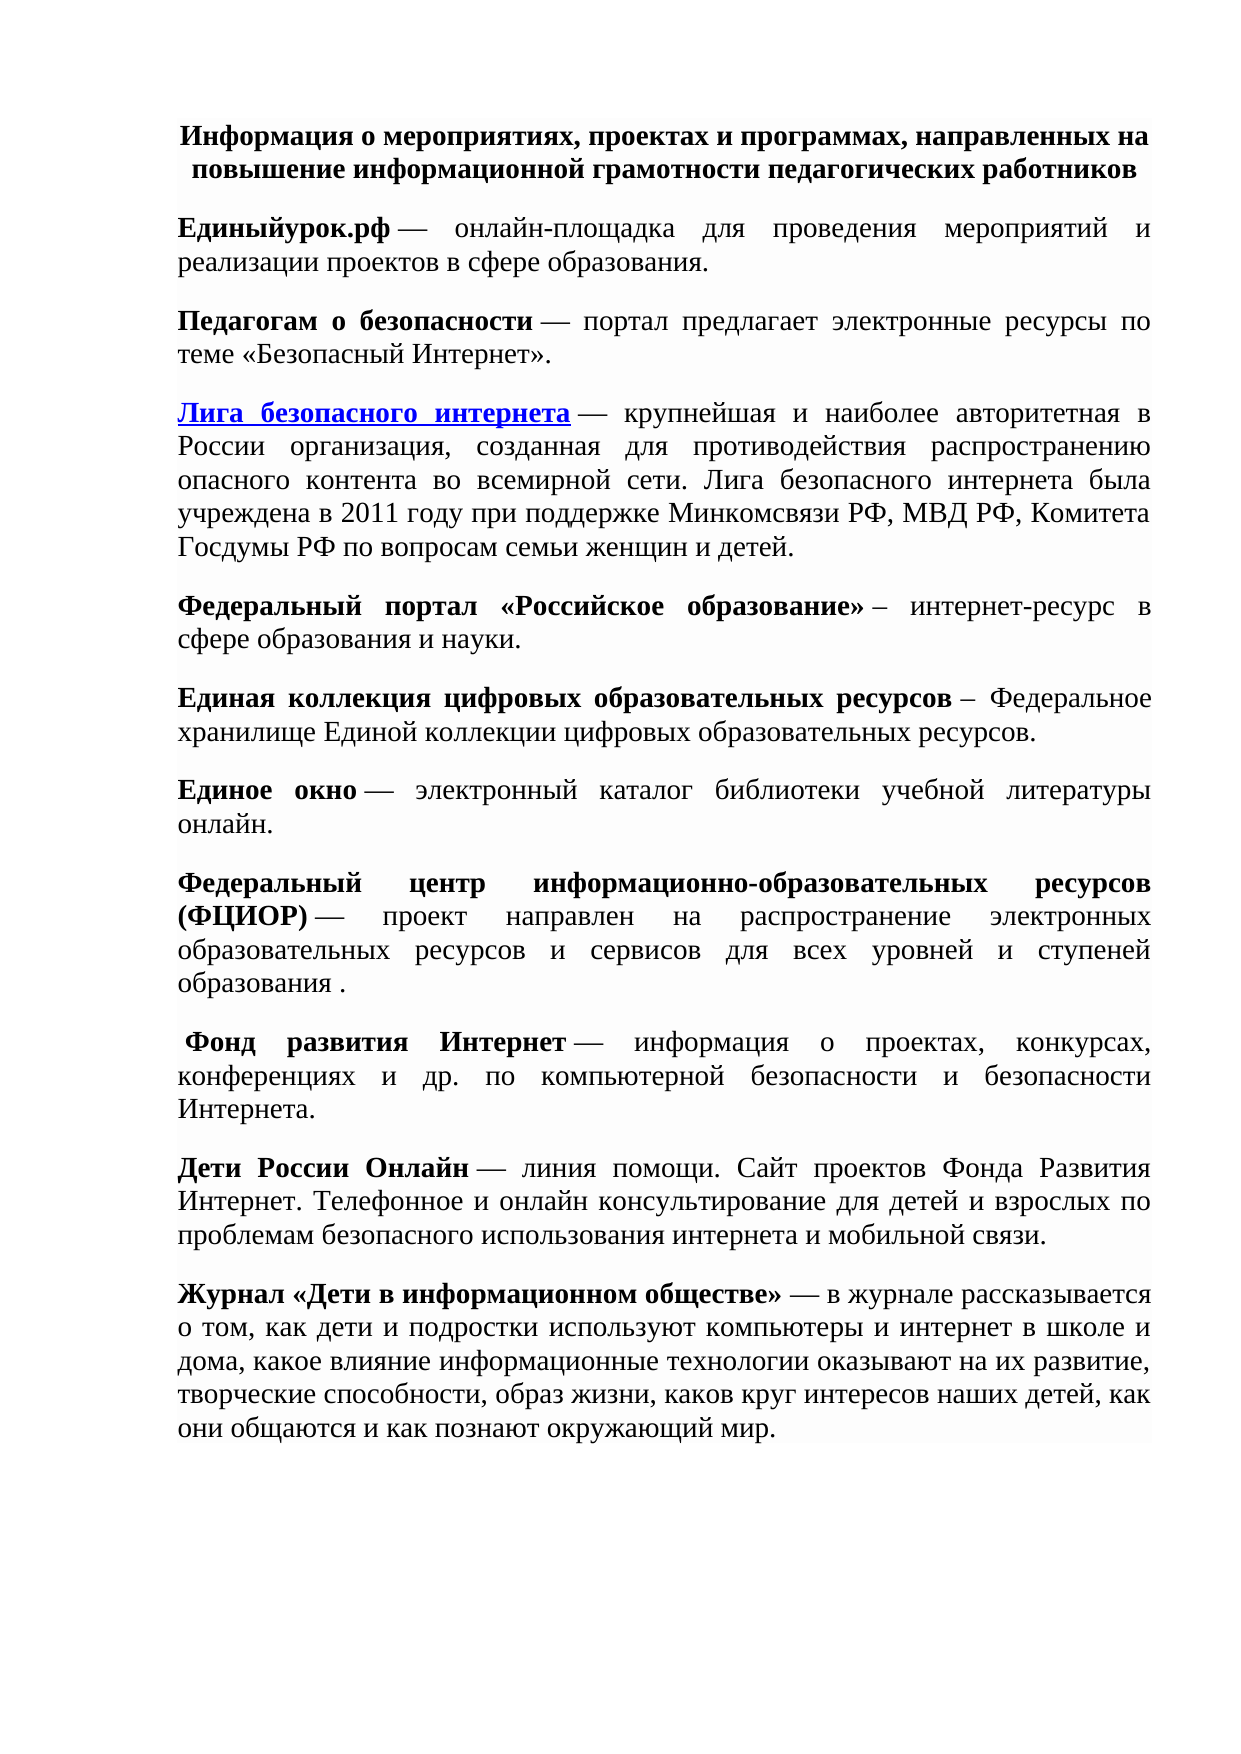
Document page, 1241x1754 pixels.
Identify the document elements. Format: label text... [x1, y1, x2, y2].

text Федеральный портал «Российское образование» – интернет-ресурс в сфере образования и науки. [177, 588, 1152, 655]
text Eдиная коллекция цифровых образовательных ресурсов – Федеральное хранилище Единой коллекции цифровых образовательных ресурсов. [177, 680, 1152, 747]
text Единыйурок.рф — онлайн-площадка для проведения мероприятий и реализации проектов в сфере образования. [177, 210, 1152, 277]
text Единое окно — электронный каталог библиотеки учебной литературы онлайн. [177, 772, 1152, 839]
text Лига безопасного интернета — крупнейшая и наиболее авторитетная в России организация, созданная для противодействия распространению опасного контента во всемирной сети. Лига безопасного интернета была учреждена в 2011 году при поддержке Минкомсвязи РФ, МВД РФ, Комитета Госдумы РФ по вопросам семьи женщин и детей. [177, 395, 1152, 563]
text Федеральный центр информационно-образовательных ресурсов (ФЦИОР) — проект направлен на распространение электронных образовательных ресурсов и сервисов для всех уровней и ступеней образования . [177, 865, 1152, 999]
text Фонд развития Интернет — информация о проектах, конкурсах, конференциях и др. по компьютерной безопасности и безопасности Интернета. [177, 1024, 1152, 1125]
text Дети России Онлайн — линия помощи. Сайт проектов Фонда Развития Интернет. Телефонное и онлайн консультирование для детей и взрослых по проблемам безопасного использования интернета и мобильной связи. [177, 1150, 1152, 1251]
text Педагогам о безопасности — портал предлагает электронные ресурсы по теме «Безопасный Интернет». [177, 303, 1152, 370]
text Журнал «Дети в информационном обществе» — в журнале рассказывается о том, как дети и подростки используют компьютеры и интернет в школе и дома, какое влияние информационные технологии оказывают на их развитие, творческие способности, образ жизни, каков круг интересов наших детей, как они общаются и как познают окружающий мир. [177, 1276, 1152, 1443]
text Информация о мероприятиях, проектах и программах, направленных на повышение информационной грамотности педагогических работников [177, 118, 1152, 185]
